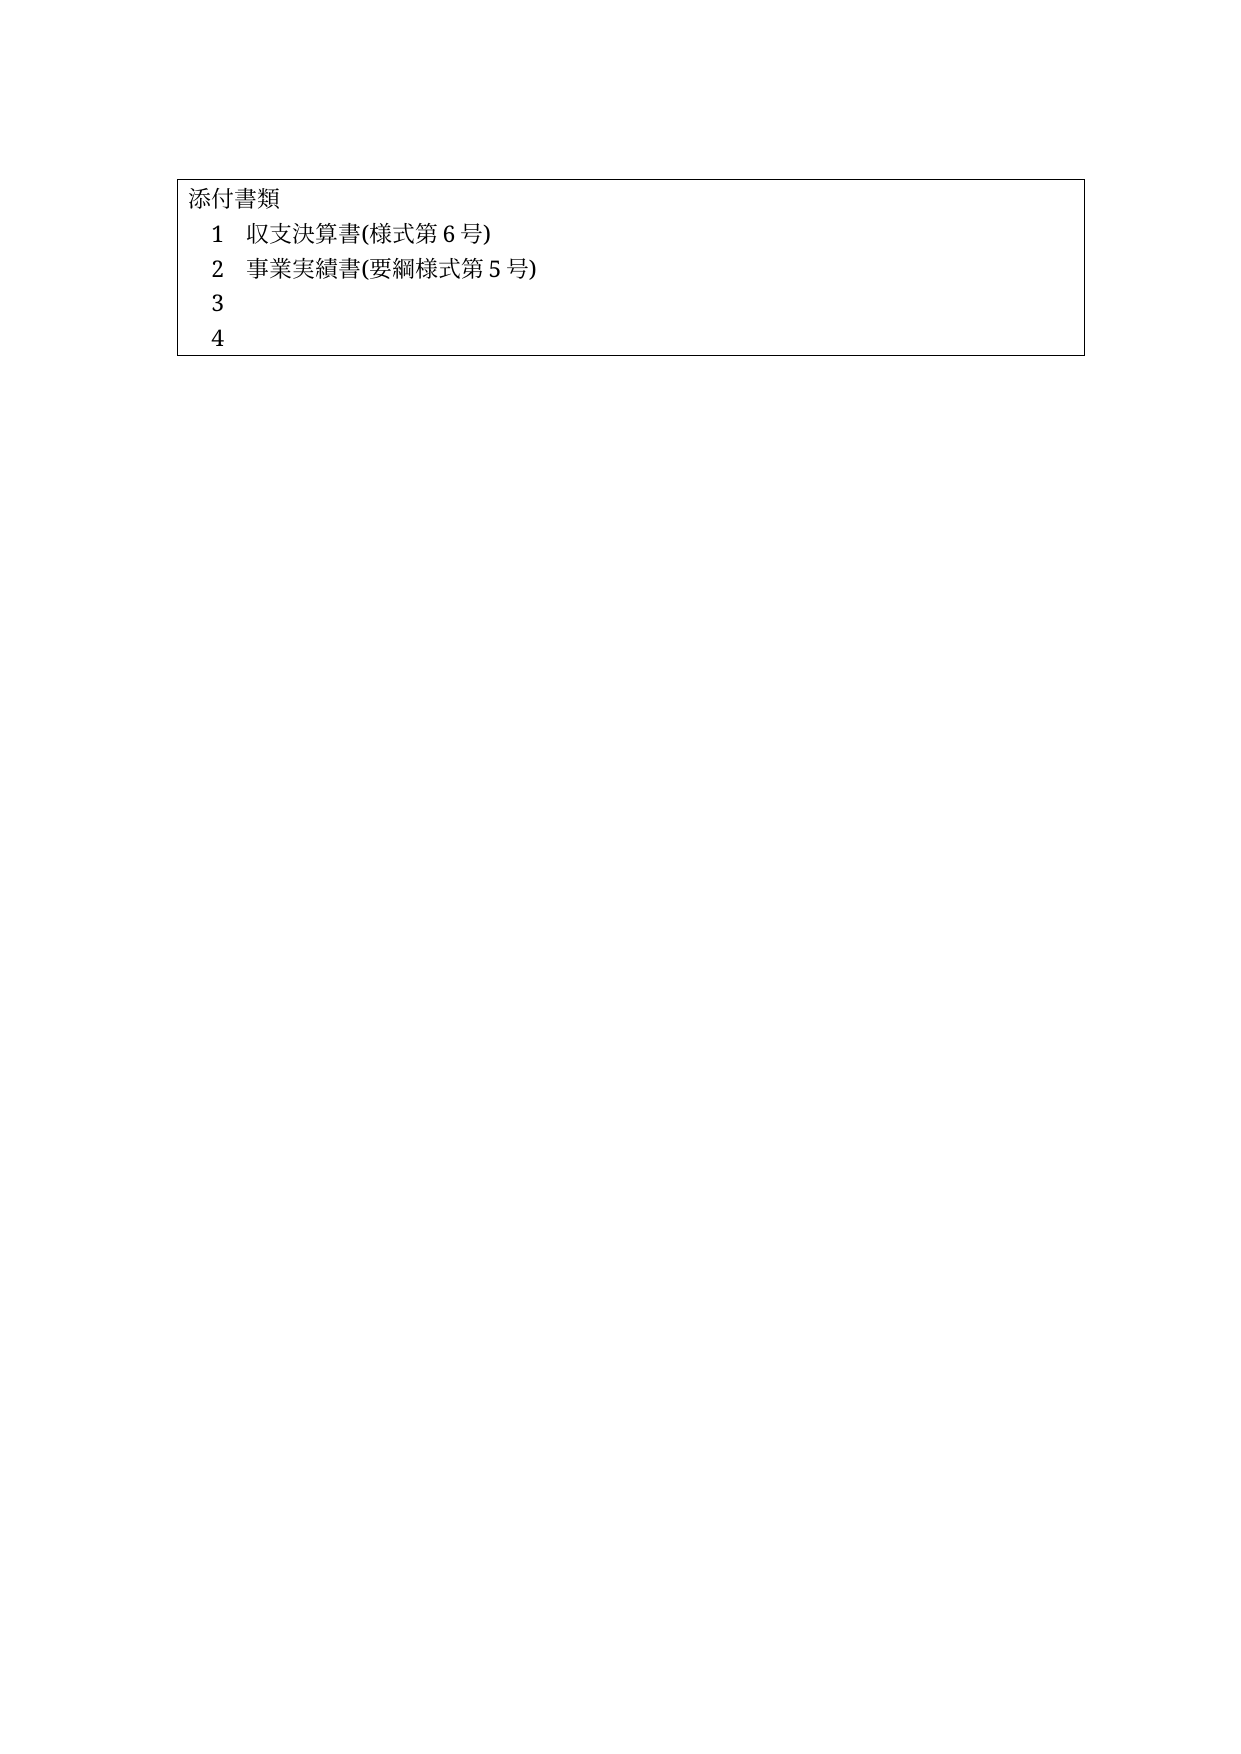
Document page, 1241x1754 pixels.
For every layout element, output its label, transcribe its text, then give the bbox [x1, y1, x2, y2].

table_cell 添付書類 1 収支決算書(様式第6号) 2 事業実績書(要綱様式第5号) 3 4 [178, 180, 1084, 354]
